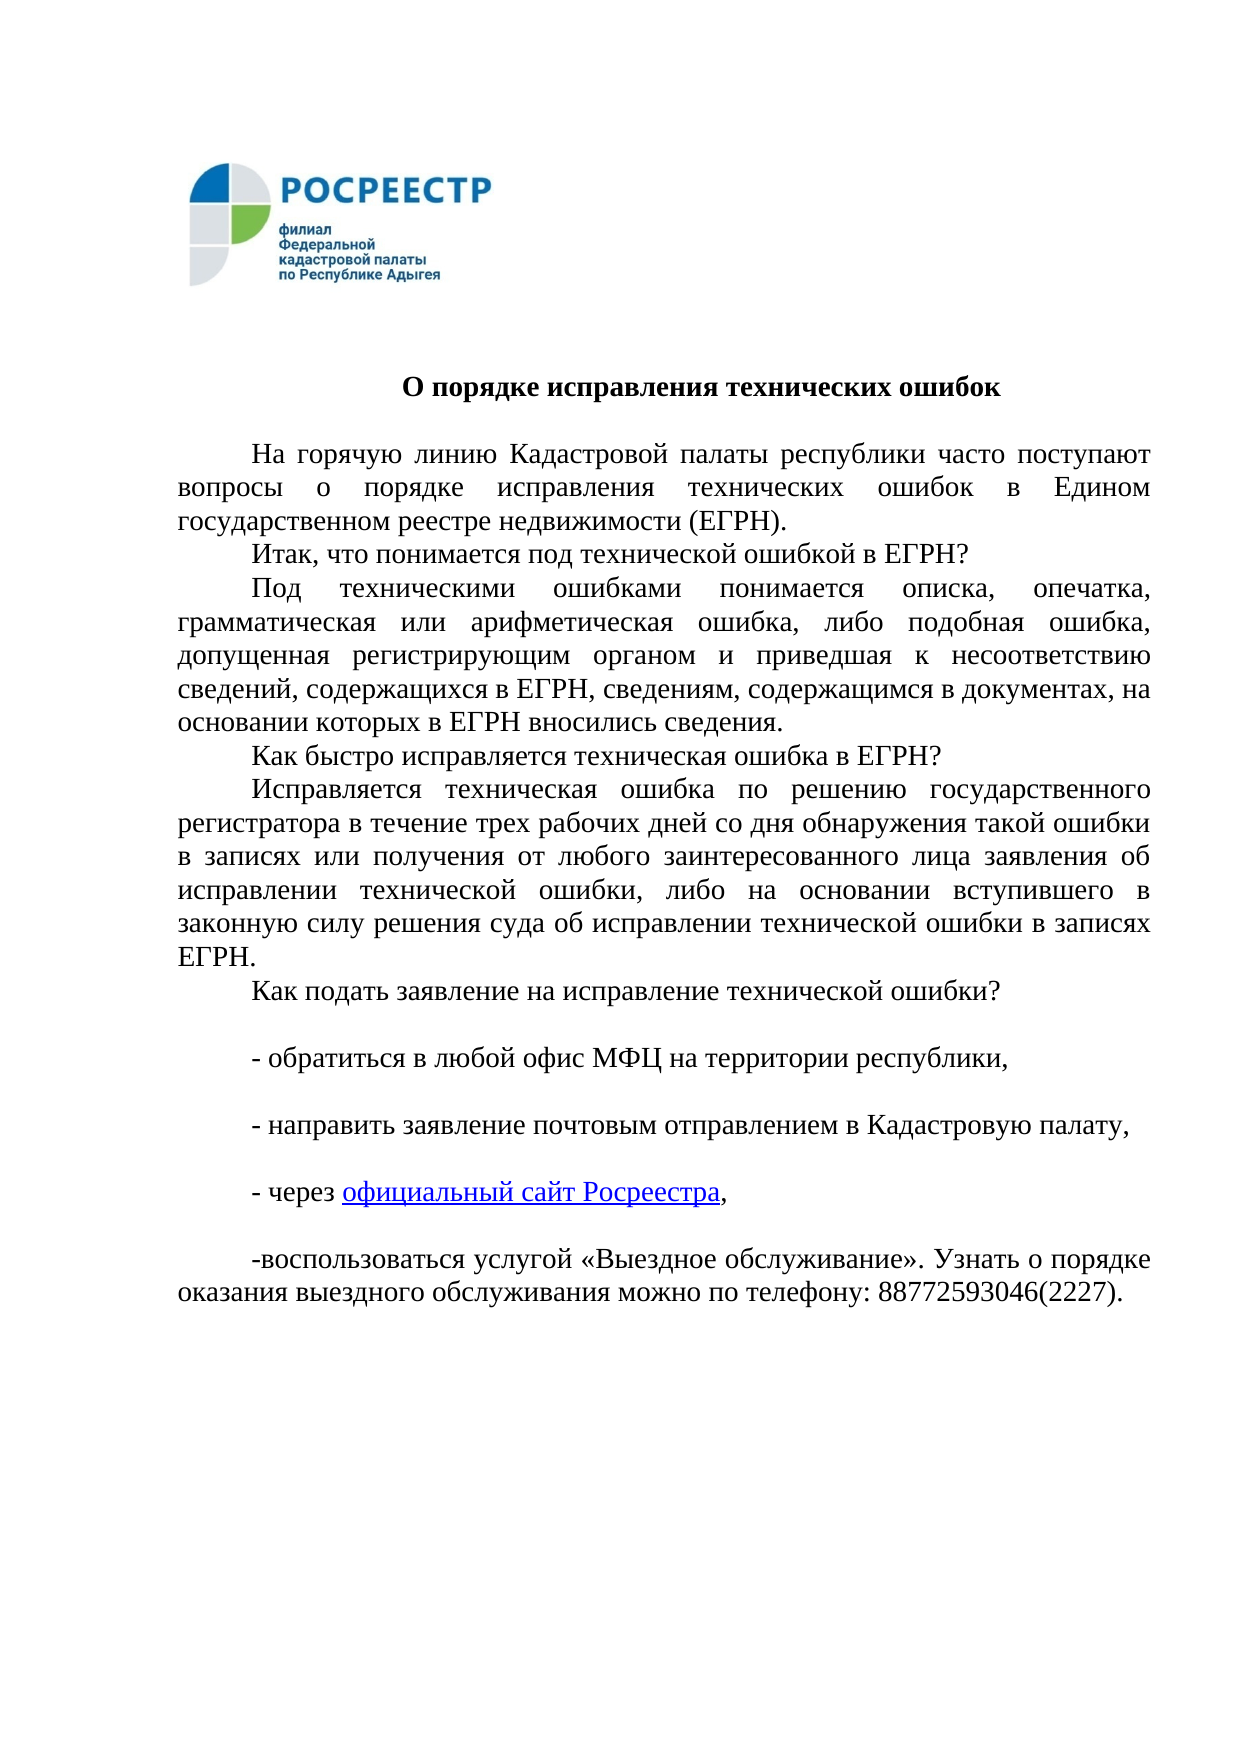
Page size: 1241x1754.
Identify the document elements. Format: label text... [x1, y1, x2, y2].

picture [177, 118, 503, 336]
text Как подать заявление на исправление технической ошибки? [177, 973, 1152, 1006]
text - обратиться в любой офис МФЦ на территории республики, [177, 1040, 1152, 1073]
text -воспользоваться услугой «Выездное обслуживание». Узнать о порядке оказания выездного обслуживания можно по телефону: 88772593046(2227). [177, 1241, 1152, 1308]
text - направить заявление почтовым отправлением в Кадастровую палату, [177, 1107, 1152, 1140]
text Исправляется техническая ошибка по решению государственного регистратора в течение трех рабочих дней со дня обнаружения такой ошибки в записях или получения от любого заинтересованного лица заявления об исправлении технической ошибки, либо на основании вступившего в законную силу решения суда об исправлении технической ошибки в записях ЕГРН. [177, 771, 1152, 973]
text Итак, что понимается под технической ошибкой в ЕГРН? [177, 537, 1152, 570]
text О порядке исправления технических ошибок [177, 369, 1152, 402]
text На горячую линию Кадастровой палаты республики часто поступают вопросы о порядке исправления технических ошибок в Едином государственном реестре недвижимости (ЕГРН). [177, 436, 1152, 537]
text Под техническими ошибками понимается описка, опечатка, грамматическая или арифметическая ошибка, либо подобная ошибка, допущенная регистрирующим органом и приведшая к несоответствию сведений, содержащихся в ЕГРН, сведениям, содержащимся в документах, на основании которых в ЕГРН вносились сведения. [177, 570, 1152, 738]
text Как быстро исправляется техническая ошибка в ЕГРН? [177, 738, 1152, 771]
text - через официальный сайт Росреестра, [177, 1174, 1152, 1207]
